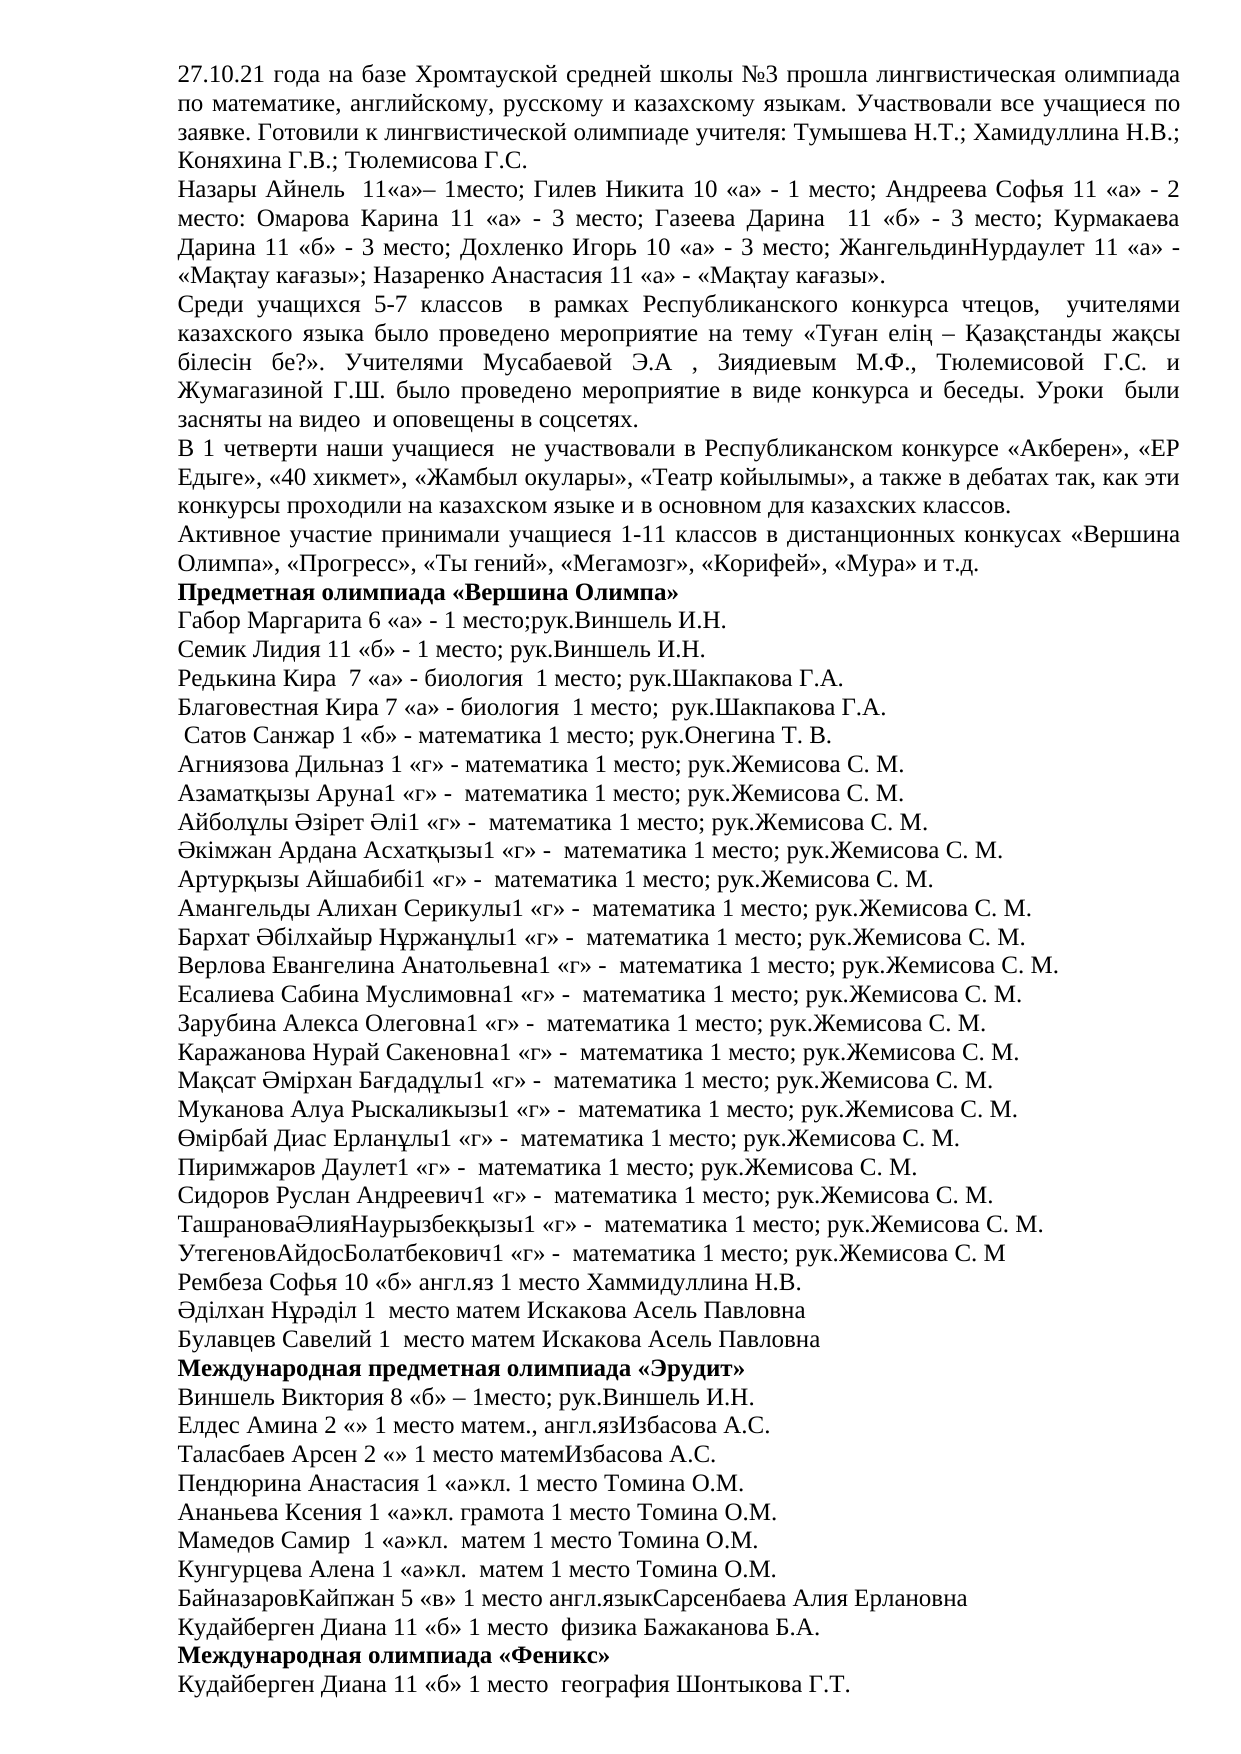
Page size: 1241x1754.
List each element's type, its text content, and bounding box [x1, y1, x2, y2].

text Мақсат Әмірхан Бағдадұлы1 «г» - математика 1 место; рук.Жемисова С. М. [177, 1065, 1181, 1094]
text Амангельды Алихан Серикулы1 «г» - математика 1 место; рук.Жемисова С. М. [177, 893, 1181, 922]
list Таласбаев Арсен 2 «» 1 место матемИзбасова А.С. [177, 1439, 1181, 1468]
text Сидоров Руслан Андреевич1 «г» - математика 1 место; рук.Жемисова С. М. [177, 1180, 1181, 1209]
text Айболұлы Әзірет Әлі1 «г» - математика 1 место; рук.Жемисова С. М. [177, 807, 1181, 835]
list Кунгурцева Алена 1 «а»кл. матем 1 место Томина О.М. [177, 1554, 1181, 1583]
text Верлова Евангелина Анатольевна1 «г» - математика 1 место; рук.Жемисова С. М. [177, 950, 1181, 979]
text Благовестная Кира 7 «а» - биология 1 место; рук.Шакпакова Г.А. [177, 692, 1181, 720]
text Пиримжаров Даулет1 «г» - математика 1 место; рук.Жемисова С. М. [177, 1152, 1181, 1180]
text Агниязова Дильназ 1 «г» - математика 1 место; рук.Жемисова С. М. [177, 749, 1181, 778]
text ТашрановаӘлияНаурызбекқызы1 «г» - математика 1 место; рук.Жемисова С. М. [177, 1209, 1181, 1238]
text Булавцев Савелий 1 место матем Искакова Асель Павловна [177, 1324, 1181, 1353]
list Пендюрина Анастасия 1 «а»кл. 1 место Томина О.М. [177, 1468, 1181, 1497]
text Әділхан Нұрәділ 1 место матем Искакова Асель Павловна [177, 1295, 1181, 1324]
text Каражанова Нурай Сакеновна1 «г» - математика 1 место; рук.Жемисова С. М. [177, 1037, 1181, 1065]
text В 1 четверти наши учащиеся не участвовали в Республиканском конкурсе «Акберен», «ЕР Едыге», «40 хикмет», «Жамбыл окулары», «Театр койылымы», а также в дебатах так, как эти конкурсы проходили на казахском языке и в основном для казахских классов. [177, 433, 1181, 519]
text Зарубина Алекса Олеговна1 «г» - математика 1 место; рук.Жемисова С. М. [177, 1008, 1181, 1037]
text Семик Лидия 11 «б» - 1 место; рук.Виншель И.Н. [177, 634, 1181, 663]
text Габор Маргарита 6 «а» - 1 место;рук.Виншель И.Н. [177, 605, 1181, 634]
text Артурқызы Айшабибі1 «г» - математика 1 место; рук.Жемисова С. М. [177, 864, 1181, 893]
text УтегеновАйдосБолатбекович1 «г» - математика 1 место; рук.Жемисова С. М [177, 1238, 1181, 1267]
text Редькина Кира 7 «а» - биология 1 место; рук.Шакпакова Г.А. [177, 663, 1181, 692]
text Кудайберген Диана 11 «б» 1 место география Шонтыкова Г.Т. [177, 1669, 1181, 1698]
list Ананьева Ксения 1 «а»кл. грамота 1 место Томина О.М. [177, 1497, 1181, 1525]
text Активное участие принимали учащиеся 1-11 классов в дистанционных конкусах «Вершина Олимпа», «Прогресс», «Ты гений», «Мегамозг», «Корифей», «Мура» и т.д. [177, 519, 1181, 577]
text Бархат Әбілхайыр Нұржанұлы1 «г» - математика 1 место; рук.Жемисова С. М. [177, 922, 1181, 950]
text Международная предметная олимпиада «Эрудит» [177, 1353, 1181, 1382]
list Мамедов Самир 1 «а»кл. матем 1 место Томина О.М. [177, 1525, 1181, 1554]
text Әкімжан Ардана Асхатқызы1 «г» - математика 1 место; рук.Жемисова С. М. [177, 835, 1181, 864]
text Сатов Санжар 1 «б» - математика 1 место; рук.Онегина Т. В. [177, 720, 1181, 749]
text Назары Айнель 11«а»– 1место; Гилев Никита 10 «а» - 1 место; Андреева Софья 11 «а» - 2 место: Омарова Карина 11 «а» - 3 место; Газеева Дарина 11 «б» - 3 место; Курмакаева Дарина 11 «б» - 3 место; Дохленко Игорь 10 «а» - 3 место; ЖангельдинНурдаулет 11 «а» - «Мақтау кағазы»; Назаренко Анастасия 11 «а» - «Мақтау кағазы». [177, 174, 1181, 289]
text 27.10.21 года на базе Хромтауской средней школы №3 прошла лингвистическая олимпиада по математике, английскому, русскому и казахскому языкам. Участвовали все учащиеся по заявке. Готовили к лингвистической олимпиаде учителя: Тумышева Н.Т.; Хамидуллина Н.В.; Коняхина Г.В.; Тюлемисова Г.С. [177, 59, 1181, 174]
text Рембеза Софья 10 «б» англ.яз 1 место Хаммидуллина Н.В. [177, 1267, 1181, 1295]
text Международная олимпиада «Феникс» [177, 1640, 1181, 1669]
list Виншель Виктория 8 «б» – 1место; рук.Виншель И.Н. [177, 1382, 1181, 1410]
text БайназаровКайпжан 5 «в» 1 место англ.языкСарсенбаева Алия Ерлановна [177, 1583, 1181, 1612]
list Елдес Амина 2 «» 1 место матем., англ.язИзбасова А.С. [177, 1410, 1181, 1439]
text Есалиева Сабина Муслимовна1 «г» - математика 1 место; рук.Жемисова С. М. [177, 979, 1181, 1008]
text Предметная олимпиада «Вершина Олимпа» [177, 577, 1181, 605]
text Муканова Алуа Рыскаликызы1 «г» - математика 1 место; рук.Жемисова С. М. [177, 1094, 1181, 1123]
text Среди учащихся 5-7 классов в рамках Республиканского конкурса чтецов, учителями казахского языка было проведено мероприятие на тему «Туған елің – Қазақстанды жақсы білесін бе?». Учителями Мусабаевой Э.А , Зиядиевым М.Ф., Тюлемисовой Г.С. и Жумагазиной Г.Ш. было проведено мероприятие в виде конкурса и беседы. Уроки были засняты на видео и оповещены в соцсетях. [177, 289, 1181, 433]
text Өмірбай Диас Ерланұлы1 «г» - математика 1 место; рук.Жемисова С. М. [177, 1123, 1181, 1152]
text Азаматқызы Аруна1 «г» - математика 1 место; рук.Жемисова С. М. [177, 778, 1181, 807]
text Кудайберген Диана 11 «б» 1 место физика Бажаканова Б.А. [177, 1612, 1181, 1640]
